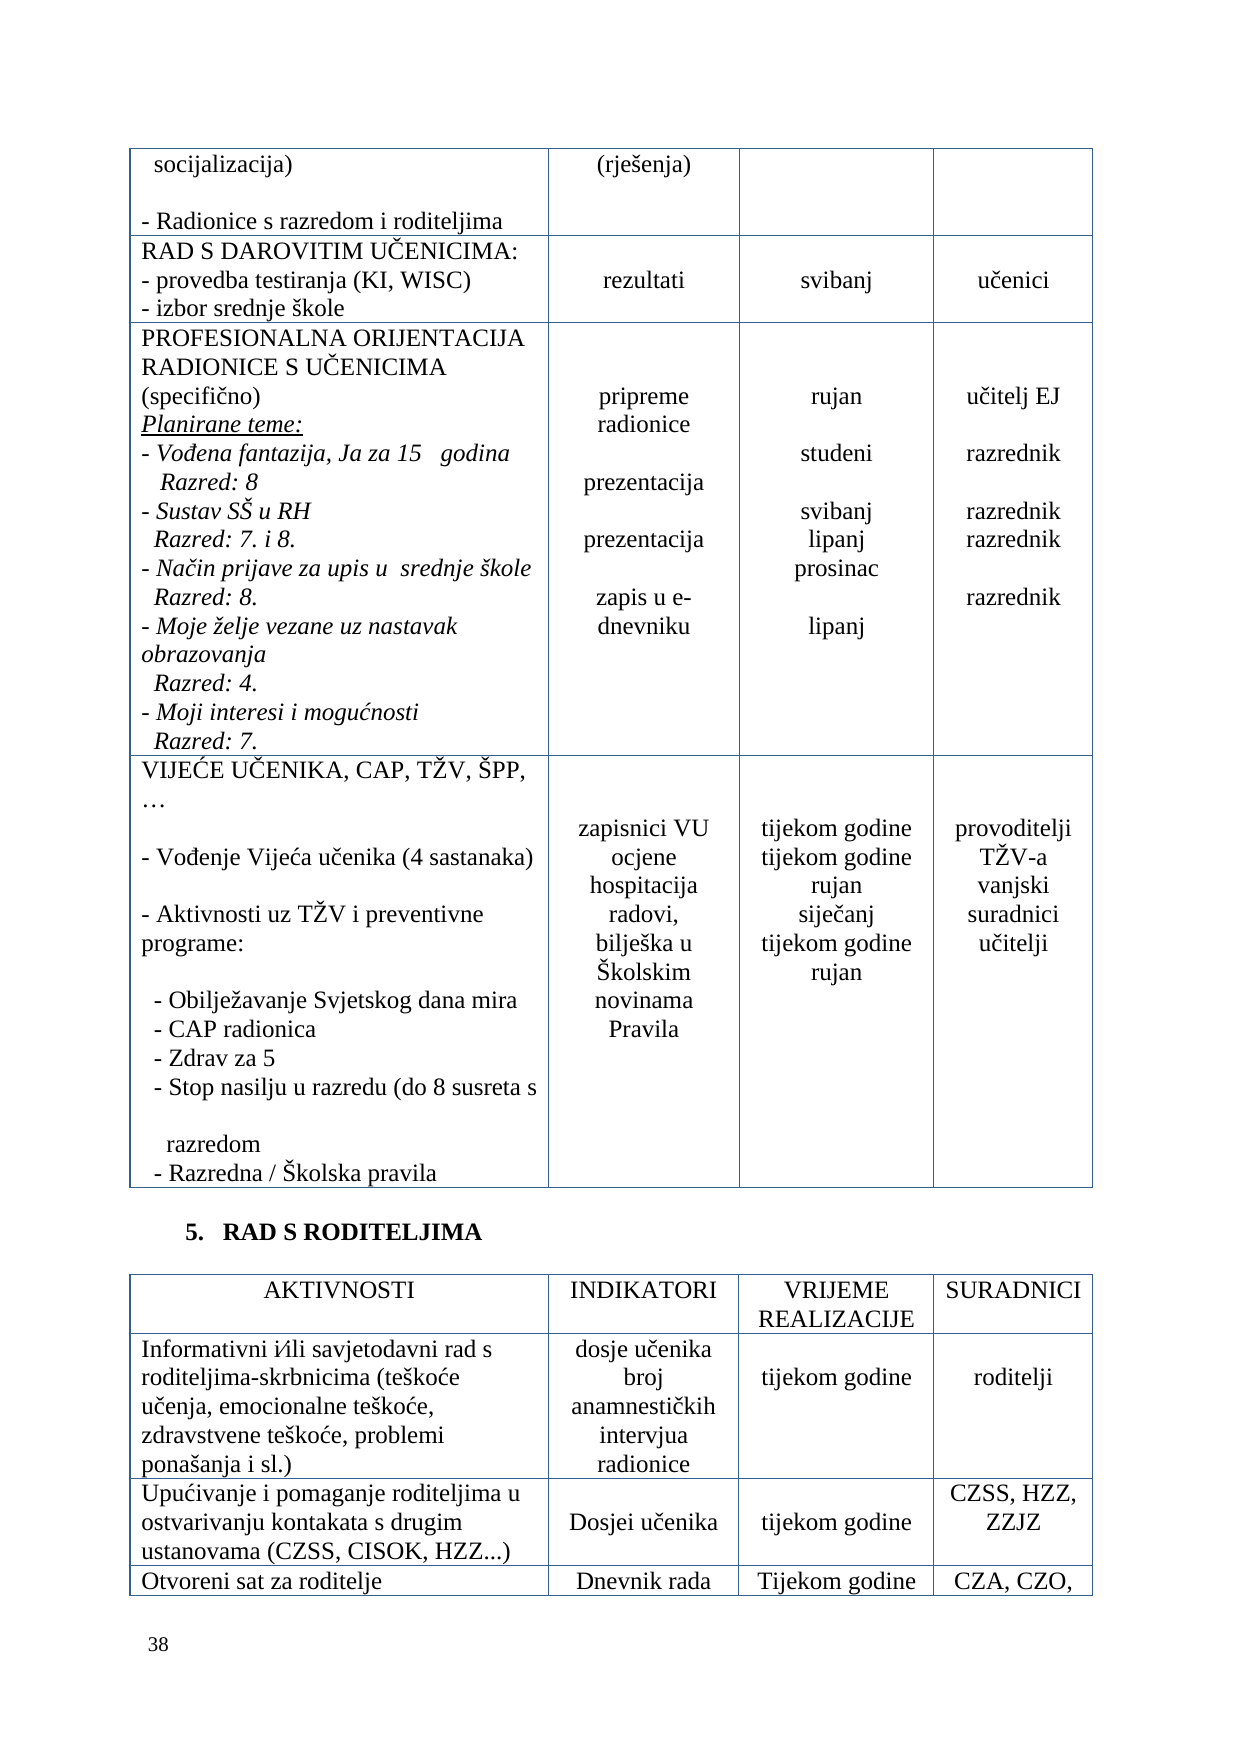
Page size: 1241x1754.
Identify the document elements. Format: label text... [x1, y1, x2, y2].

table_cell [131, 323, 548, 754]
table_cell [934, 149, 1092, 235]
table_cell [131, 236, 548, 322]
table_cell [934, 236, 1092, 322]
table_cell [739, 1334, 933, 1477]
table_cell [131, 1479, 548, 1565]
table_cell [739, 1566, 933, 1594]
list RAD S RODITELJIMA [185, 1217, 1092, 1245]
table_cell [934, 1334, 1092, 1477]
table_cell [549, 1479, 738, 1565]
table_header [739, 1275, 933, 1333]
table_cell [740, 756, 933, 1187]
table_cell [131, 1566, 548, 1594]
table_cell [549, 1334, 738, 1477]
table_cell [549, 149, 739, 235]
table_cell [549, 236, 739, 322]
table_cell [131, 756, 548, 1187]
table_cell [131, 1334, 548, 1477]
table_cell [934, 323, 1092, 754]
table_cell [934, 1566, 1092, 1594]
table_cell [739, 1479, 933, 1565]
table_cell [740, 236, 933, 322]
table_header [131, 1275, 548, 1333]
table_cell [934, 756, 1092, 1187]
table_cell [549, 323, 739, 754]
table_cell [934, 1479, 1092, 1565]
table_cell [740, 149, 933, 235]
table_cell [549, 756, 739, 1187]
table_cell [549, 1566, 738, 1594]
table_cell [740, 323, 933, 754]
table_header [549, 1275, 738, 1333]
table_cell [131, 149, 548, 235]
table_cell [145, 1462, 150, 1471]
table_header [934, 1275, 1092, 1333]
